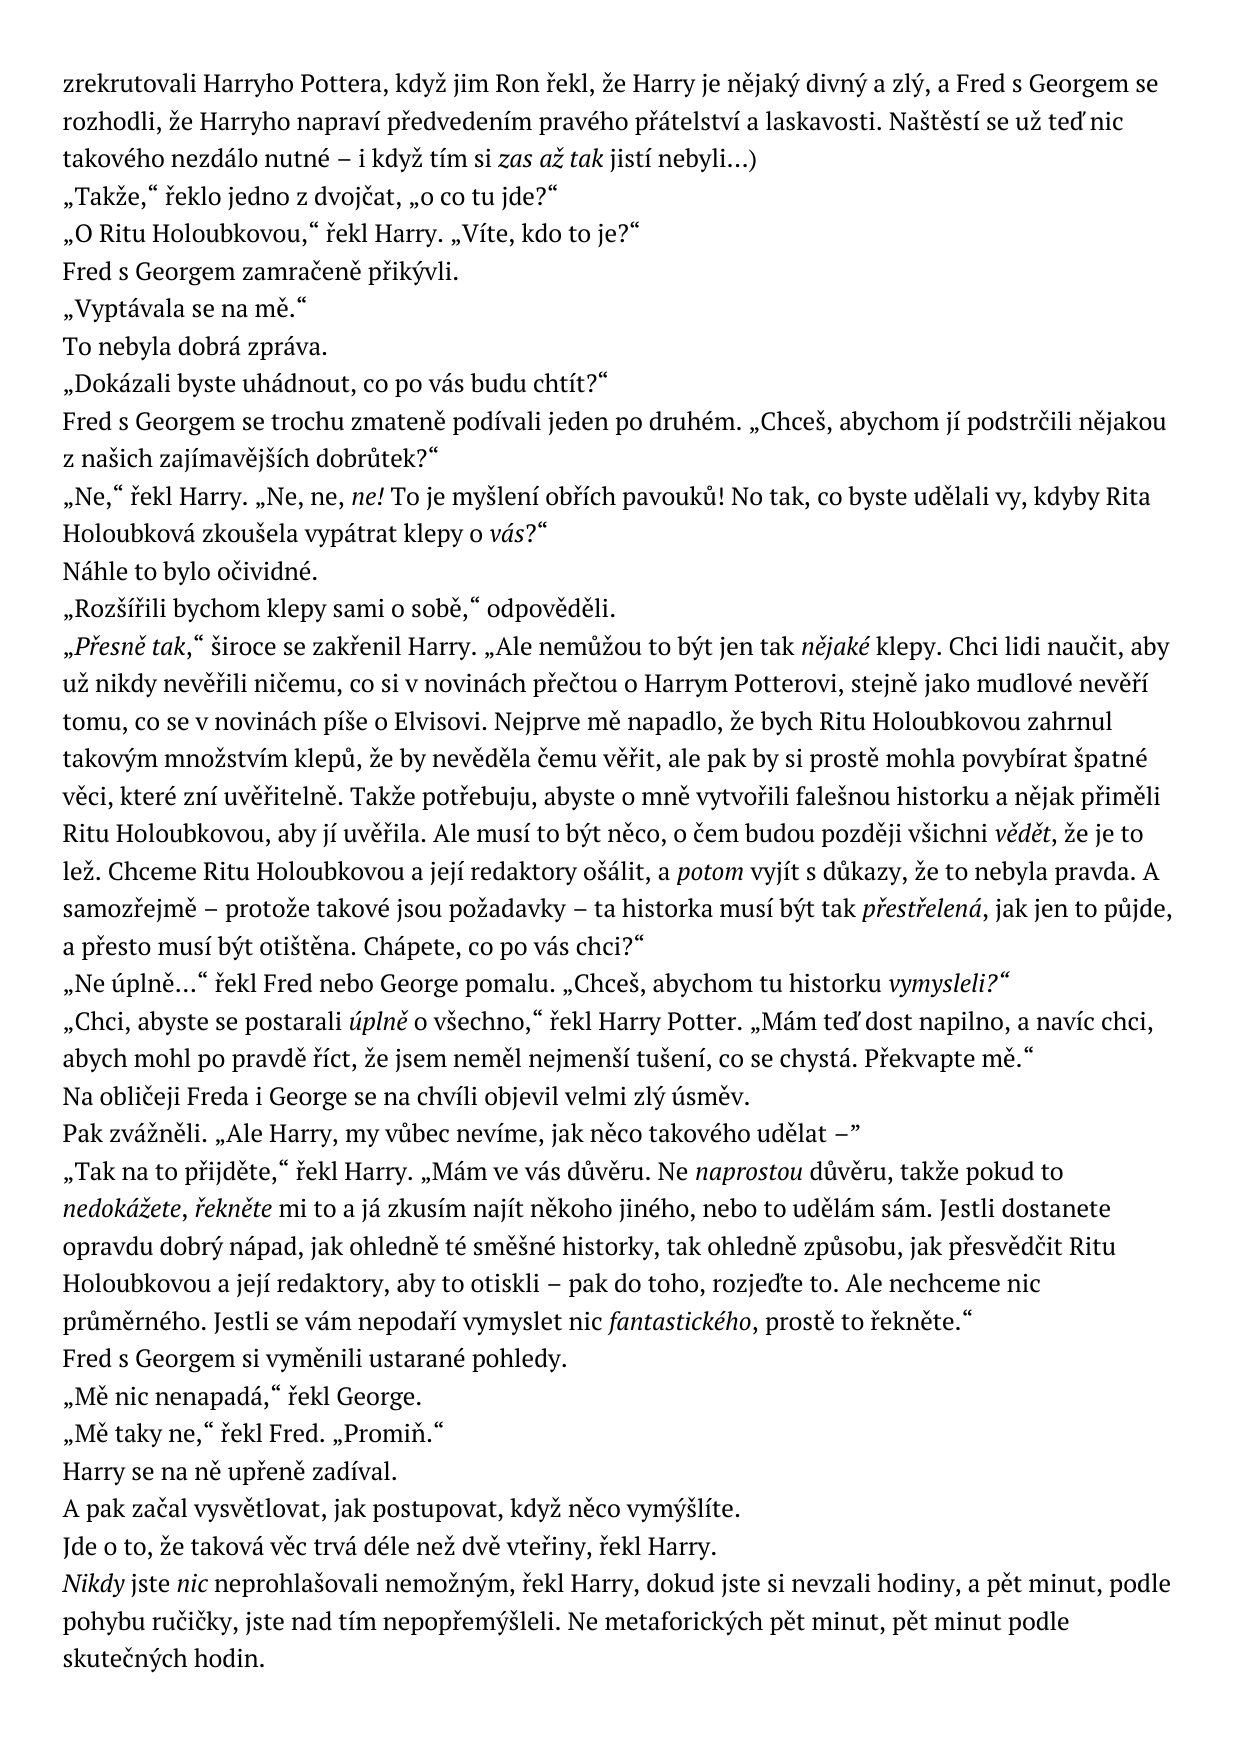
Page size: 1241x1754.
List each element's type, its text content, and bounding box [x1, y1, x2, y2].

text „Takže,“ řeklo jedno z dvojčat, „o co tu jde?“ [62, 175, 1178, 212]
text Fred s Georgem se trochu zmateně podívali jeden po druhém. „Chceš, abychom jí podstrčili nějakou z našich zajímavějších dobrůtek?“ [62, 400, 1178, 475]
text Na obličeji Freda i George se na chvíli objevil velmi zlý úsměv. [62, 1075, 1178, 1112]
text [62, 62, 1178, 175]
text „Tak na to přijděte,“ řekl Harry. „Mám ve vás důvěru. Ne naprostou důvěru, takže pokud to nedokážete, řekněte mi to a já zkusím najít někoho jiného, nebo to udělám sám. Jestli dostanete opravdu dobrý nápad, jak ohledně té směšné historky, tak ohledně způsobu, jak přesvědčit Ritu Holoubkovou a její redaktory, aby to otiskli ⁠– pak do toho, rozjeďte to. Ale nechceme nic průměrného. Jestli se vám nepodaří vymyslet nic fantastického, prostě to řekněte.“ [62, 1150, 1178, 1337]
text Nikdy jste nic neprohlašovali nemožným, řekl Harry, dokud jste si nevzali hodiny, a pět minut, podle pohybu ručičky, jste nad tím nepopřemýšleli. Ne metaforických pět minut, pět minut podle skutečných hodin. [62, 1562, 1178, 1675]
text Náhle to bylo očividné. [62, 550, 1178, 587]
text Fred s Georgem si vyměnili ustarané pohledy. [62, 1337, 1178, 1375]
text „Chci, abyste se postarali úplně o všechno,“ řekl Harry Potter. „Mám teď dost napilno, a navíc chci, abych mohl po pravdě říct, že jsem neměl nejmenší tušení, co se chystá. Překvapte mě.“ [62, 1000, 1178, 1075]
text A pak začal vysvětlovat, jak postupovat, když něco vymýšlíte. [62, 1487, 1178, 1525]
text „Dokázali byste uhádnout, co po vás budu chtít?“ [62, 362, 1178, 400]
text To nebyla dobrá zpráva. [62, 325, 1178, 362]
text Fred s Georgem zamračeně přikývli. [62, 250, 1178, 287]
text „Vyptávala se na mě.“ [62, 287, 1178, 325]
text „Ne úplně…“ řekl Fred nebo George pomalu. „Chceš, abychom tu historku vymysleli?“ [62, 962, 1178, 1000]
text „Rozšířili bychom klepy sami o sobě,“ odpověděli. [62, 587, 1178, 625]
text „O Ritu Holoubkovou,“ řekl Harry. „Víte, kdo to je?“ [62, 212, 1178, 250]
text Harry se na ně upřeně zadíval. [62, 1450, 1178, 1487]
text „Ne,“ řekl Harry. „Ne, ne, ne! To je myšlení obřích pavouků! No tak, co byste udělali vy, kdyby Rita Holoubková zkoušela vypátrat klepy o vás?“ [62, 475, 1178, 550]
text „Mě nic nenapadá,“ řekl George. [62, 1375, 1178, 1412]
text „Mě taky ne,“ řekl Fred. „Promiň.“ [62, 1412, 1178, 1450]
text Jde o to, že taková věc trvá déle než dvě vteřiny, řekl Harry. [62, 1525, 1178, 1562]
text „Přesně tak,“ široce se zakřenil Harry. „Ale nemůžou to být jen tak nějaké klepy. Chci lidi naučit, aby už nikdy nevěřili ničemu, co si v novinách přečtou o Harrym Potterovi, stejně jako mudlové nevěří tomu, co se v novinách píše o Elvisovi. Nejprve mě napadlo, že bych Ritu Holoubkovou zahrnul takovým množstvím klepů, že by nevěděla čemu věřit, ale pak by si prostě mohla povybírat špatné věci, které zní uvěřitelně. Takže potřebuju, abyste o mně vytvořili falešnou historku a nějak přiměli Ritu Holoubkovou, aby jí uvěřila. Ale musí to být něco, o čem budou později všichni vědět, že je to lež. Chceme Ritu Holoubkovou a její redaktory ošálit, a potom vyjít s důkazy, že to nebyla pravda. A samozřejmě ⁠– protože takové jsou požadavky ⁠– ta historka musí být tak přestřelená, jak jen to půjde, a přesto musí být otištěna. Chápete, co po vás chci?“ [62, 625, 1178, 962]
text Pak zvážněli. „Ale Harry, my vůbec nevíme, jak něco takového udělat ⁠–⁠” [62, 1112, 1178, 1150]
